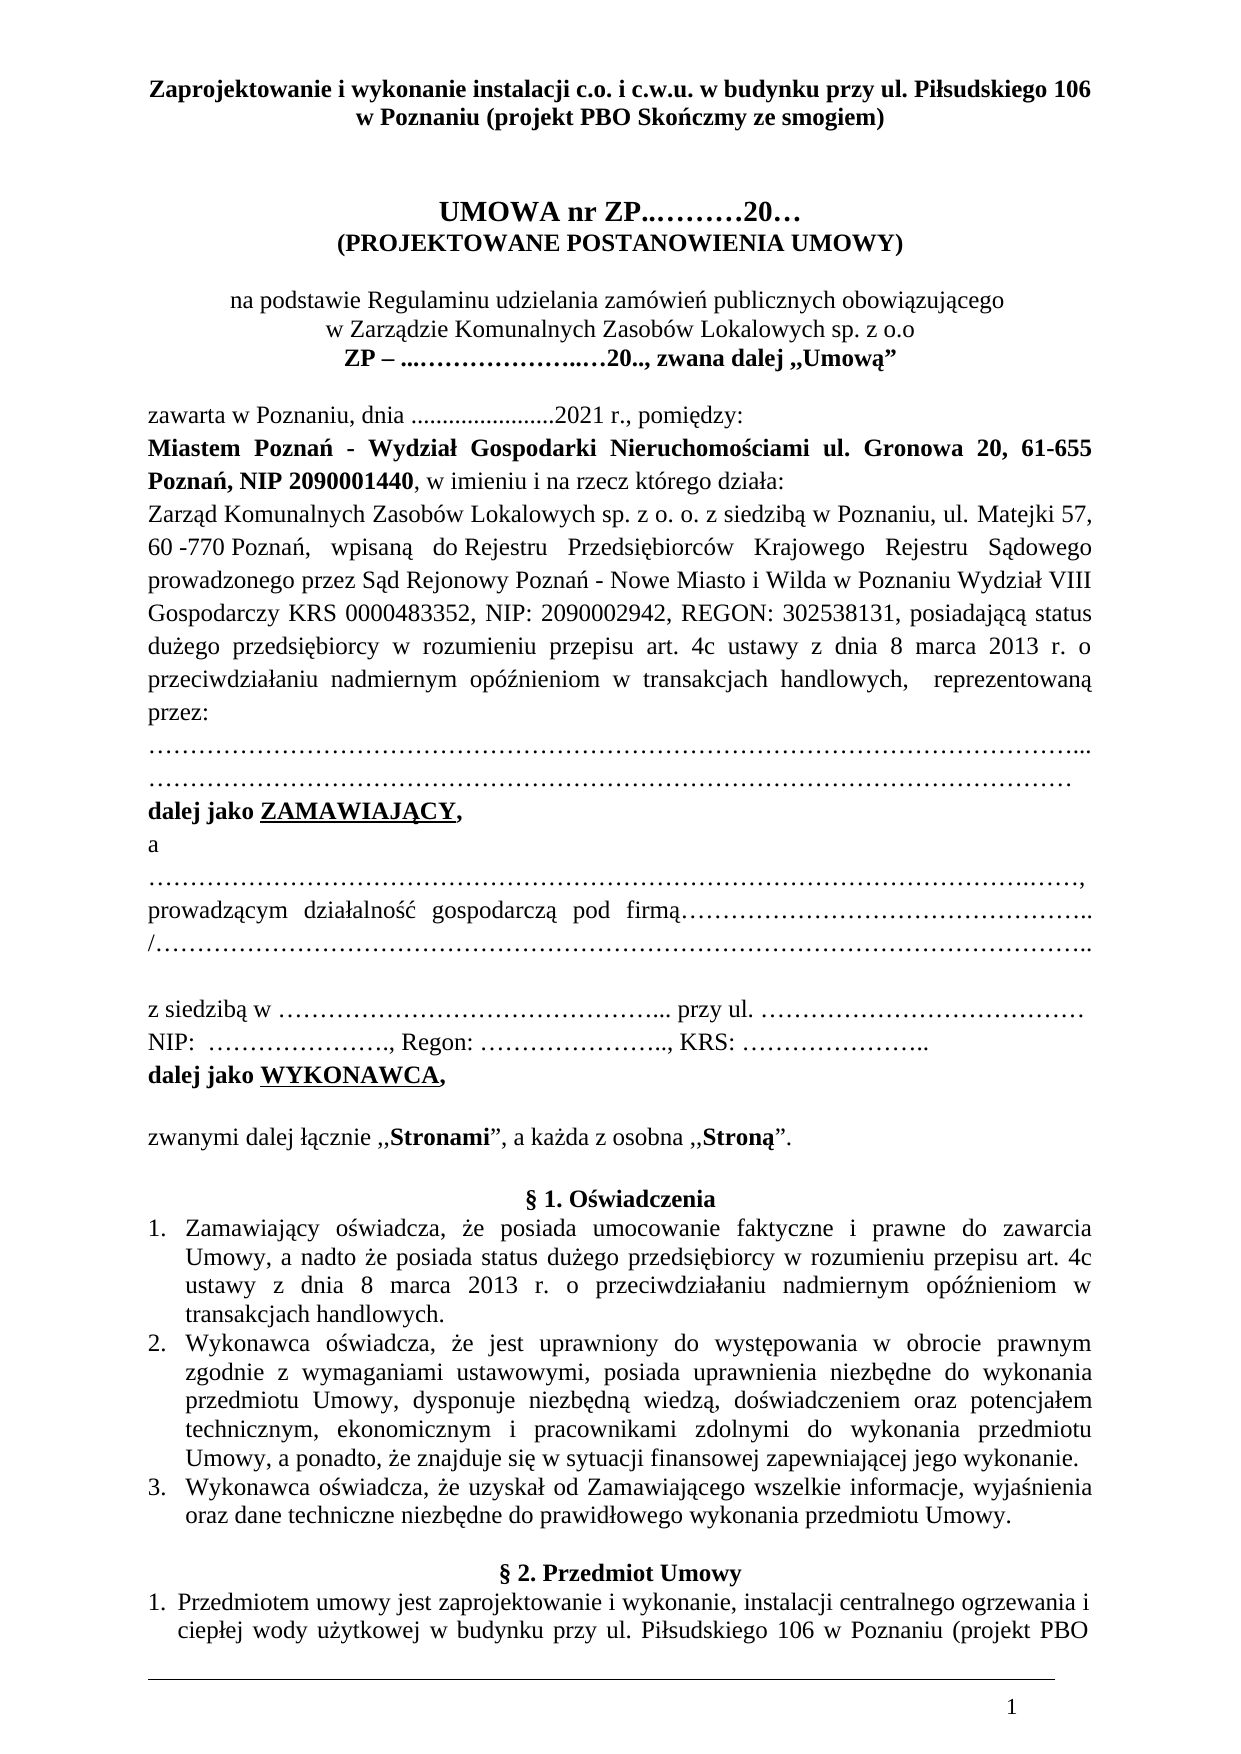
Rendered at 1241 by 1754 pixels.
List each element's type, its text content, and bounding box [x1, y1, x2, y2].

text (PROJEKTOWANE POSTANOWIENIA UMOWY) [148, 228, 1093, 256]
text …………………………………………………………………………………………………...………………………………………………………………………………………………… [148, 730, 1093, 792]
text dalej jako WYKONAWCA, [148, 1061, 1093, 1089]
list Wykonawca oświadcza, że uzyskał od Zamawiającego wszelkie informacje, wyjaśnienia oraz dane techniczne niezbędne do prawidłowego wykonania przedmiotu Umowy. [148, 1472, 1093, 1529]
text zwanymi dalej łącznie ,,Stronami”, a każda z osobna ,,Stroną”. [148, 1122, 1093, 1151]
text § 1. Oświadczenia [148, 1184, 1093, 1213]
text na podstawie Regulaminu udzielania zamówień publicznych obowiązującego w Zarządzie Komunalnych Zasobów Lokalowych sp. z o.o [148, 285, 1093, 343]
text ZP – ...………………..…20.., zwana dalej ,,Umową” [148, 343, 1093, 371]
text …………………………………………………………………………………………….……, prowadzącym działalność gospodarczą pod firmą………………………………………….. /………………………………………………………………………………………………….. z siedzibą w ………………………………………... przy ul. ………………………………… [148, 862, 1093, 1023]
list Zamawiający oświadcza, że posiada umocowanie faktyczne i prawne do zawarcia Umowy, a nadto że posiada status dużego przedsiębiorcy w rozumieniu przepisu art. 4c ustawy z dnia 8 marca 2013 r. o przeciwdziałaniu nadmiernym opóźnieniom w transakcjach handlowych. [148, 1213, 1093, 1328]
text a [148, 829, 1093, 858]
text UMOWA nr ZP..………20… [148, 194, 1093, 228]
text dalej jako ZAMAWIAJĄCY, [148, 796, 1093, 825]
text zawarta w Poznaniu, dnia .......................2021 r., pomiędzy: [148, 400, 1093, 429]
text § 2. Przedmiot Umowy [148, 1558, 1093, 1587]
text NIP: …………………., Regon: ………………….., KRS: ………………….. [148, 1027, 1093, 1056]
text Zarząd Komunalnych Zasobów Lokalowych sp. z o. o. z siedzibą w Poznaniu, ul. Matejki 57, 60 -770 Poznań, wpisaną do Rejestru Przedsiębiorców Krajowego Rejestru Sądowego prowadzonego przez Sąd Rejonowy Poznań - Nowe Miasto i Wilda w Poznaniu Wydział VIII Gospodarczy KRS 0000483352, NIP: 2090002942, REGON: 302538131, posiadającą status dużego przedsiębiorcy w rozumieniu przepisu art. 4c ustawy z dnia 8 marca 2013 r. o przeciwdziałaniu nadmiernym opóźnieniom w transakcjach handlowych, reprezentowaną przez: [148, 499, 1093, 726]
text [148, 1587, 1090, 1644]
text Miastem Poznań - Wydział Gospodarki Nieruchomościami ul. Gronowa 20, 61-655 Poznań, NIP 2090001440, w imieniu i na rzecz którego działa: [148, 433, 1093, 495]
list Wykonawca oświadcza, że jest uprawniony do występowania w obrocie prawnym zgodnie z wymaganiami ustawowymi, posiada uprawnienia niezbędne do wykonania przedmiotu Umowy, dysponuje niezbędną wiedzą, doświadczeniem oraz potencjałem technicznym, ekonomicznym i pracownikami zdolnymi do wykonania przedmiotu Umowy, a ponadto, że znajduje się w sytuacji finansowej zapewniającej jego wykonanie. [148, 1328, 1093, 1472]
